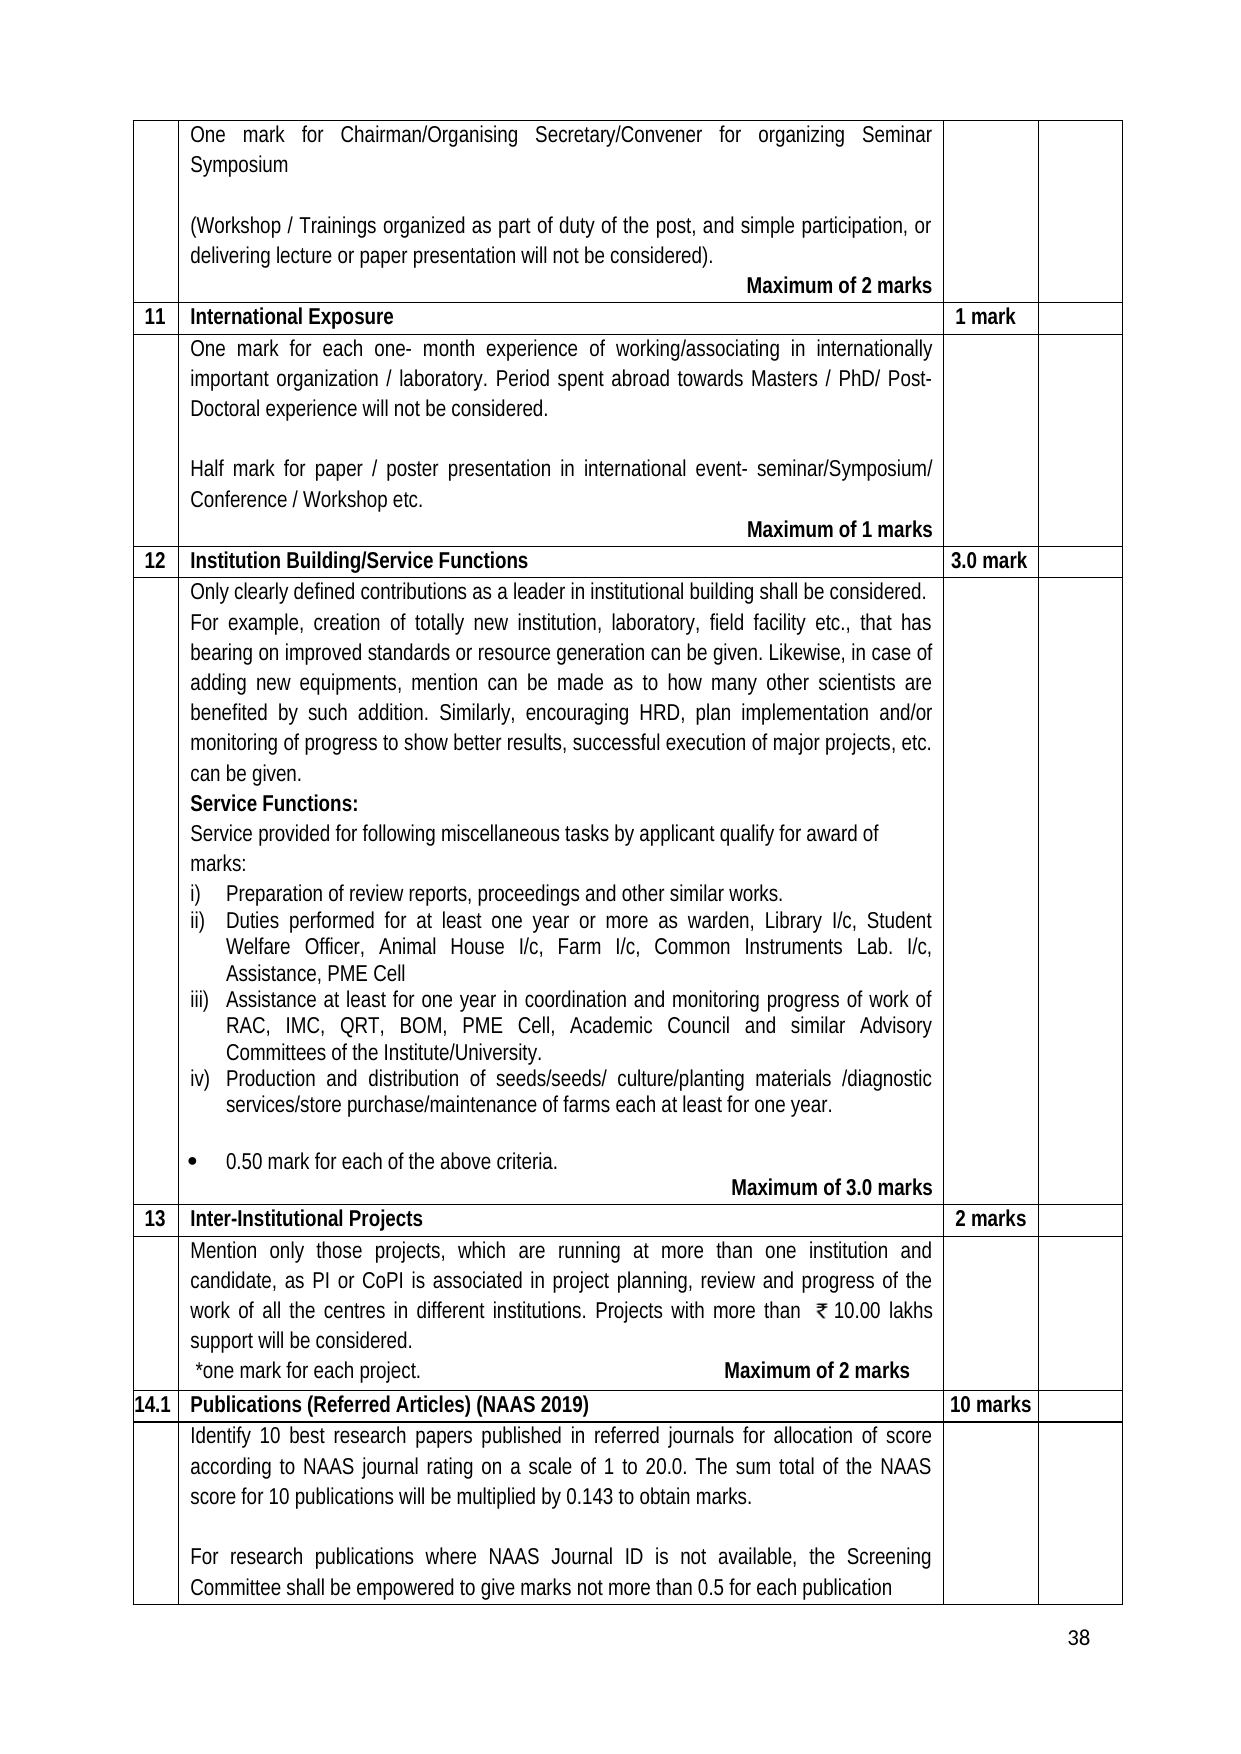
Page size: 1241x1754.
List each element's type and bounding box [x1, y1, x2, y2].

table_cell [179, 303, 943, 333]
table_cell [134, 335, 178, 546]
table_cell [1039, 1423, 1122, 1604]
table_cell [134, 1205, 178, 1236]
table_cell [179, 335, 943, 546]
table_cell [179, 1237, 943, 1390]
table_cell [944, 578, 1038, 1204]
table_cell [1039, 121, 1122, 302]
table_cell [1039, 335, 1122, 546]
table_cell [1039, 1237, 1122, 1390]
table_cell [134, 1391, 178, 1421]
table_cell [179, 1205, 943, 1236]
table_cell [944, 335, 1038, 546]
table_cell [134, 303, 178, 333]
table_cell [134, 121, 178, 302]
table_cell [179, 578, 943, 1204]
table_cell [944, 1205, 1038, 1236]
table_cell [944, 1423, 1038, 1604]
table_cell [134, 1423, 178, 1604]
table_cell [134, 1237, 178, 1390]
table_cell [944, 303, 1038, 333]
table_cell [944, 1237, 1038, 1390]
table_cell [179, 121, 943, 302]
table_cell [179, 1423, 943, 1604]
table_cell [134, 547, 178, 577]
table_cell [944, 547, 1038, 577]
picture [810, 1302, 834, 1319]
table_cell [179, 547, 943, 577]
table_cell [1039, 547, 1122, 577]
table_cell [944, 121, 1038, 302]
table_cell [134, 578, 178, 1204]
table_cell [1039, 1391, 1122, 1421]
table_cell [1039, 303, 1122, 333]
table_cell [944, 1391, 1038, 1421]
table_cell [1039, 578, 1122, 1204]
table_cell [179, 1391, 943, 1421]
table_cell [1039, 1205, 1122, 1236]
